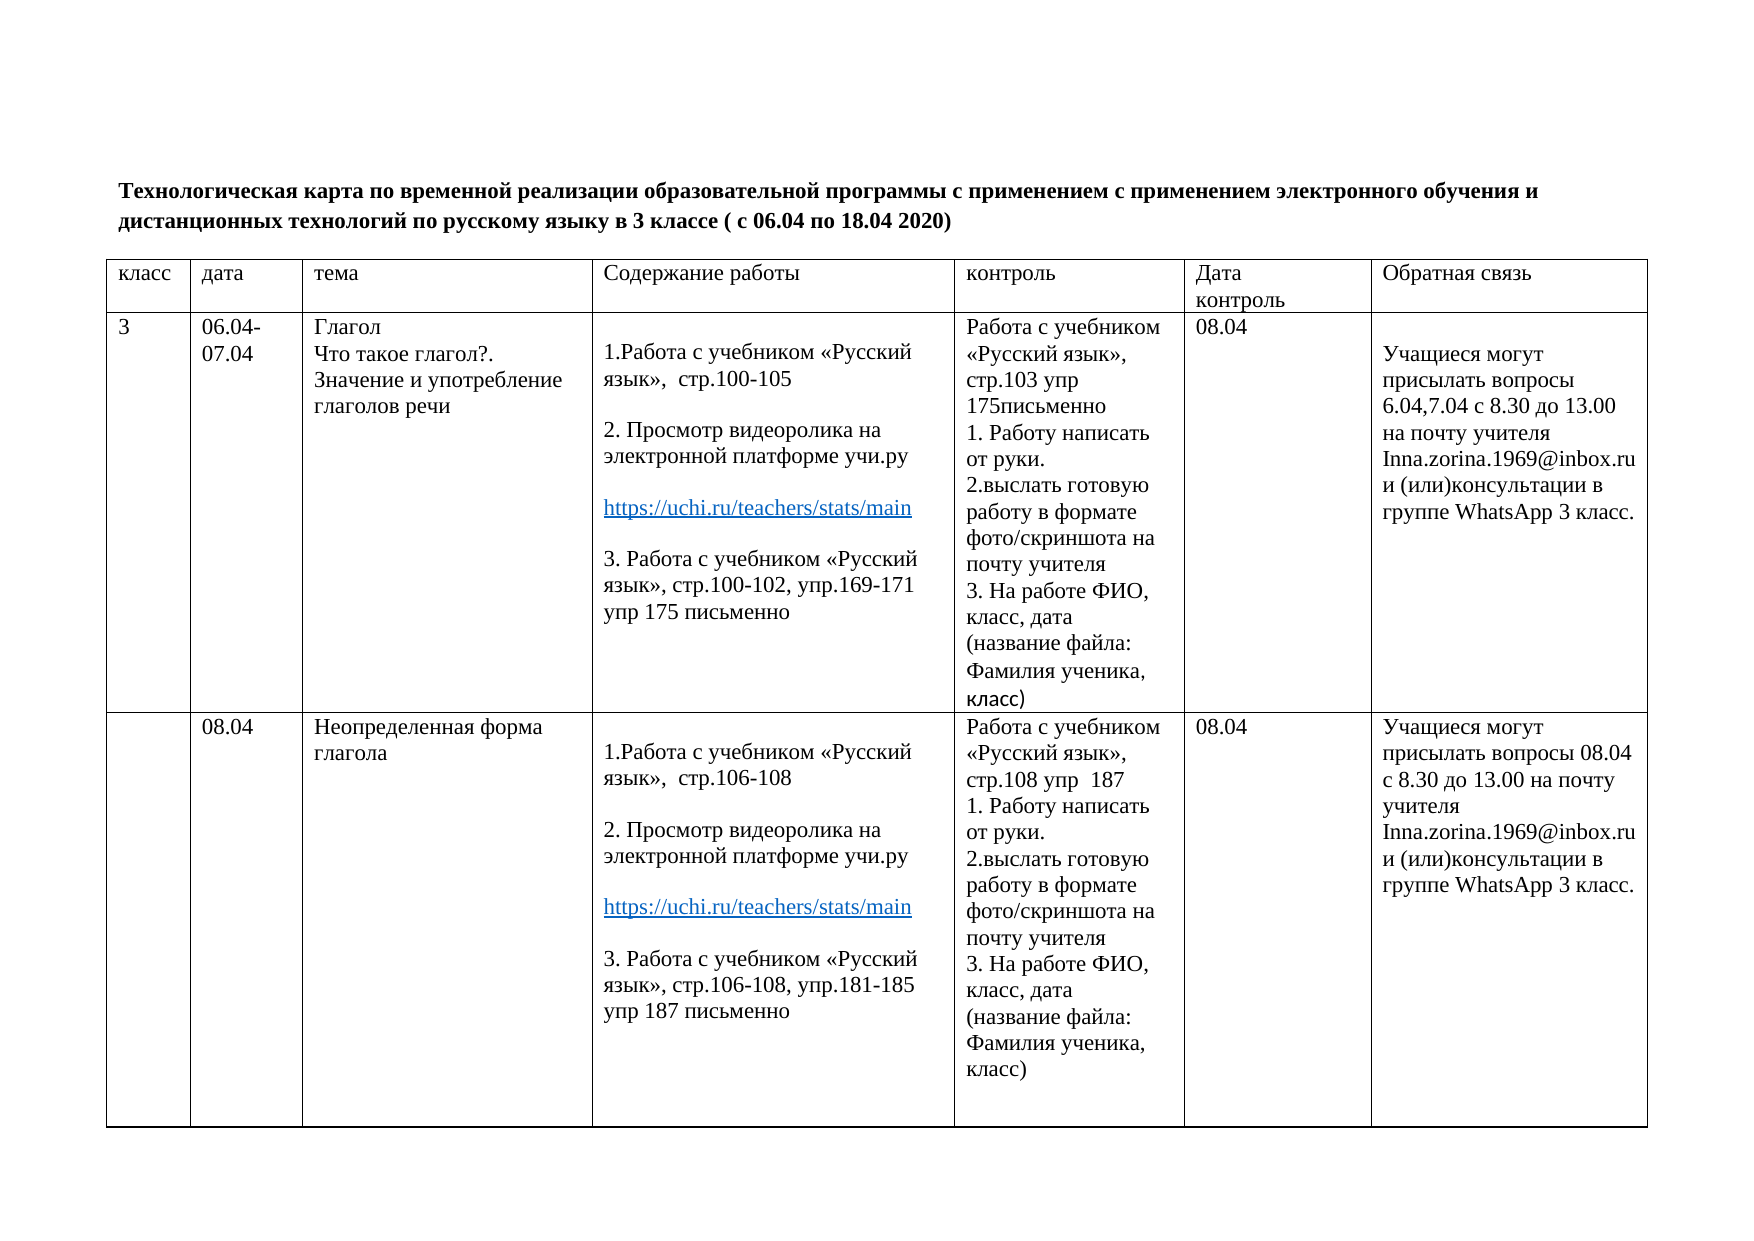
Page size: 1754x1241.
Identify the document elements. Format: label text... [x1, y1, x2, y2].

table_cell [1372, 713, 1647, 1126]
table_cell 1.Работа с учебником «Русский язык», стр.100-105 2. Просмотр видеоролика на электронной платформе учи.ру https://uchi.ru/teachers/stats/main 3. Работа с учебником «Русский язык», стр.100-102, упр.169-171 упр 175 письменно [593, 313, 954, 712]
table_cell Учащиеся могут присылать вопросы 6.04,7.04 с 8.30 до 13.00 на почту учителя Inna.zorina.1969@inbox.ru и (или)консультации в группе WhatsApp 3 класс. [1372, 313, 1647, 712]
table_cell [593, 713, 954, 1126]
table_header дата [191, 260, 302, 312]
table_cell 3 [107, 313, 190, 712]
table_header контроль [955, 260, 1184, 312]
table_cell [303, 713, 592, 1126]
table_cell 08.04 [191, 713, 302, 1126]
table_header Дата контроль [1185, 260, 1371, 312]
table_header тема [303, 260, 592, 312]
table_cell 08.04 [1185, 713, 1371, 1126]
table_cell Глагол Что такое глагол?. Значение и употребление глаголов речи [303, 313, 592, 712]
table_cell 08.04 [1185, 313, 1371, 712]
table_header Обратная связь [1372, 260, 1647, 312]
table_cell 06.04-07.04 [191, 313, 302, 712]
table_header Содержание работы [593, 260, 954, 312]
table_header класс [107, 260, 190, 312]
text Технологическая карта по временной реализации образовательной программы с применением с применением электронного обучения и дистанционных технологий по русскому языку в 3 классе ( с 06.04 по 18.04 2020) [118, 177, 1636, 234]
table_cell [107, 713, 190, 1126]
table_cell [955, 713, 1184, 1126]
table_cell Работа с учебником «Русский язык», стр.103 упр 175письменно 1. Работу написать от руки. 2.выслать готовую работу в формате фото/скриншота на почту учителя 3. На работе ФИО, класс, дата (название файла: Фамилия ученика, класс) [955, 313, 1184, 712]
